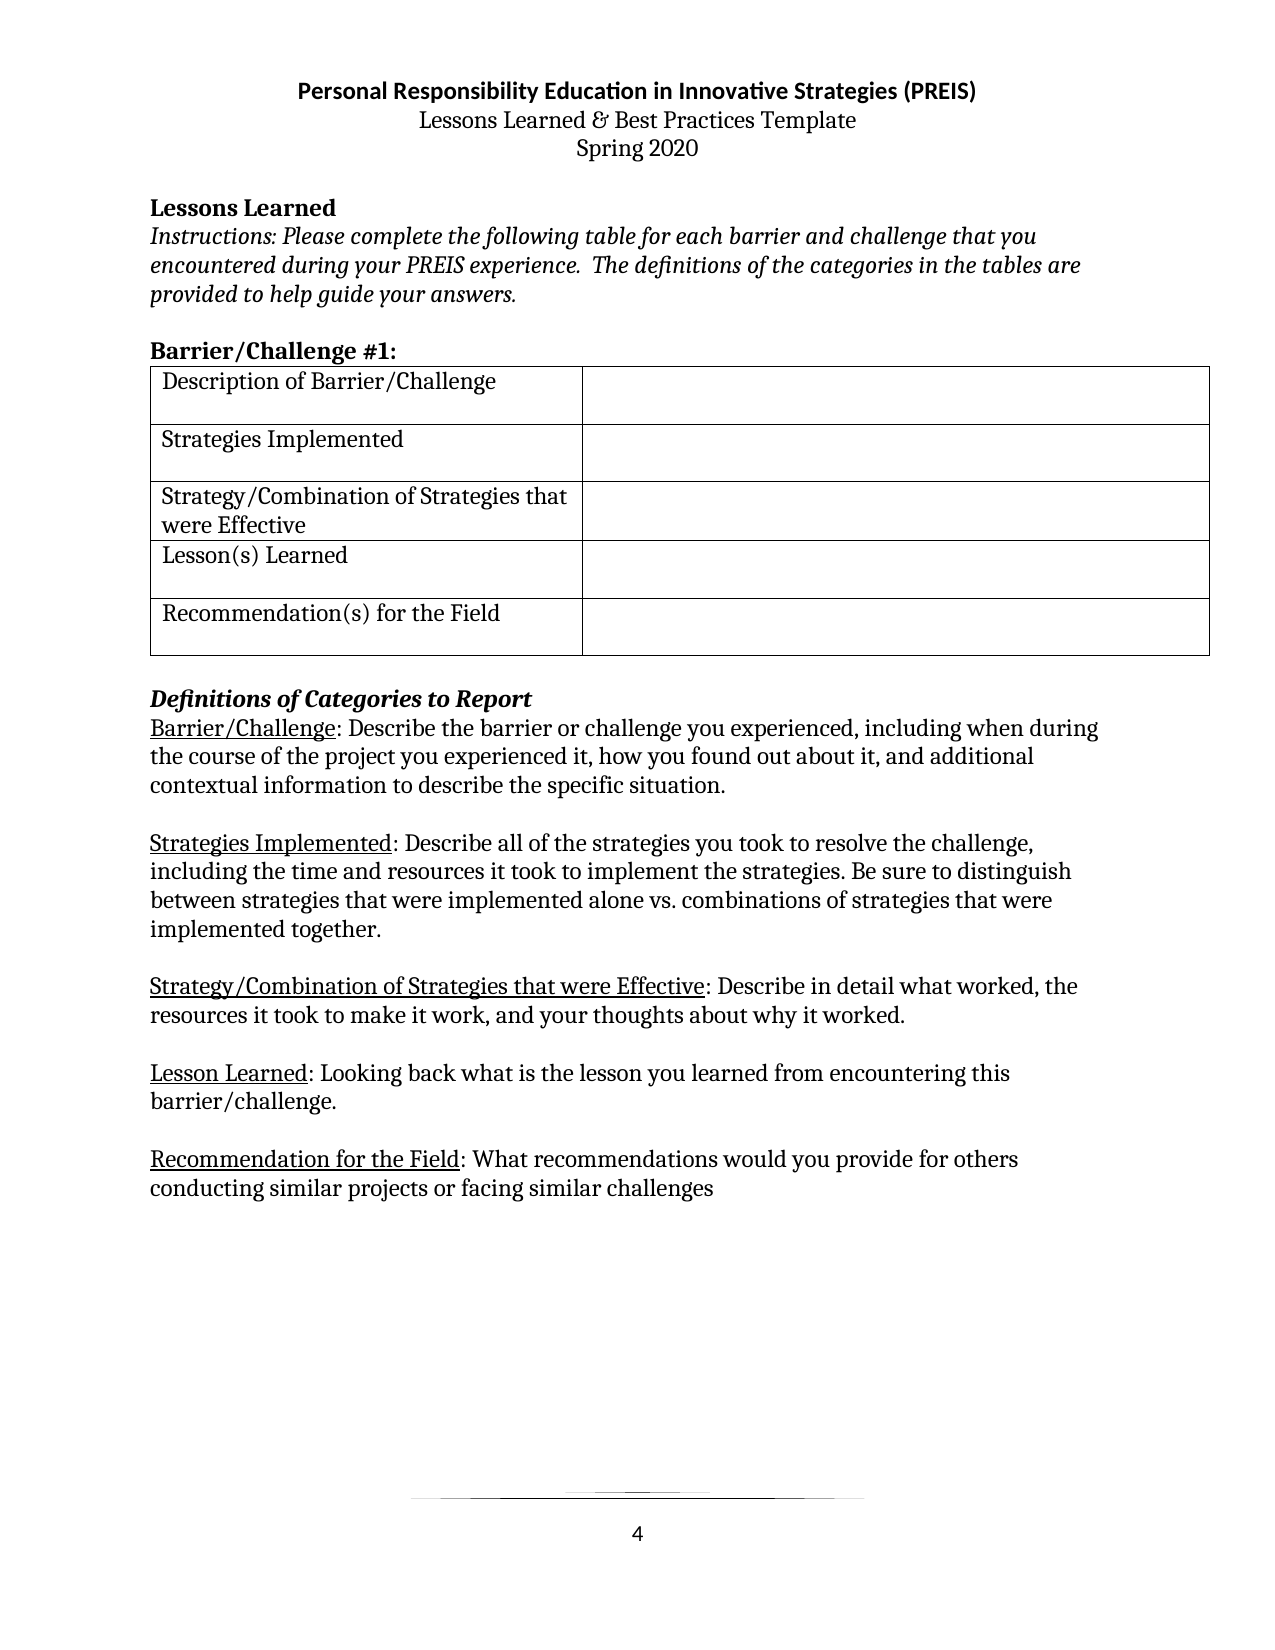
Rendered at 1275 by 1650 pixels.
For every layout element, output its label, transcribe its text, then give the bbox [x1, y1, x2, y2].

table_cell [583, 482, 1209, 540]
text Lesson Learned: Looking back what is the lesson you learned from encountering this barrier/challenge. [150, 1058, 1125, 1116]
text Instructions: Please complete the following table for each barrier and challenge that you encountered during your PREIS experience. The definitions of the categories in the tables are provided to help guide your answers. [150, 222, 1125, 308]
table_cell [583, 425, 1209, 481]
table_cell Strategy/Combination of Strategies that were Effective [151, 482, 582, 540]
text Definitions of Categories to Report [150, 685, 1125, 713]
text Recommendation for the Field: What recommendations would you provide for others conducting similar projects or facing similar challenges [150, 1145, 1125, 1202]
table_cell [583, 541, 1209, 597]
table_header Description of Barrier/Challenge [151, 367, 582, 424]
table_cell Lesson(s) Learned [151, 541, 582, 597]
text Barrier/Challenge #1: [150, 337, 1125, 366]
text Strategies Implemented: Describe all of the strategies you took to resolve the challenge, including the time and resources it took to implement the strategies. Be sure to distinguish between strategies that were implemented alone vs. combinations of strategies that were implemented together. [150, 828, 1125, 943]
table_cell Strategies Implemented [151, 425, 582, 481]
table_header [583, 367, 1209, 424]
table_cell Recommendation(s) for the Field [151, 599, 582, 655]
text Barrier/Challenge: Describe the barrier or challenge you experienced, including when during the course of the project you experienced it, how you found out about it, and additional contextual information to describe the specific situation. [150, 713, 1125, 800]
table_cell [583, 599, 1209, 655]
text Lessons Learned [150, 193, 1125, 222]
text Strategy/Combination of Strategies that were Effective: Describe in detail what worked, the resources it took to make it work, and your thoughts about why it worked. [150, 972, 1125, 1030]
